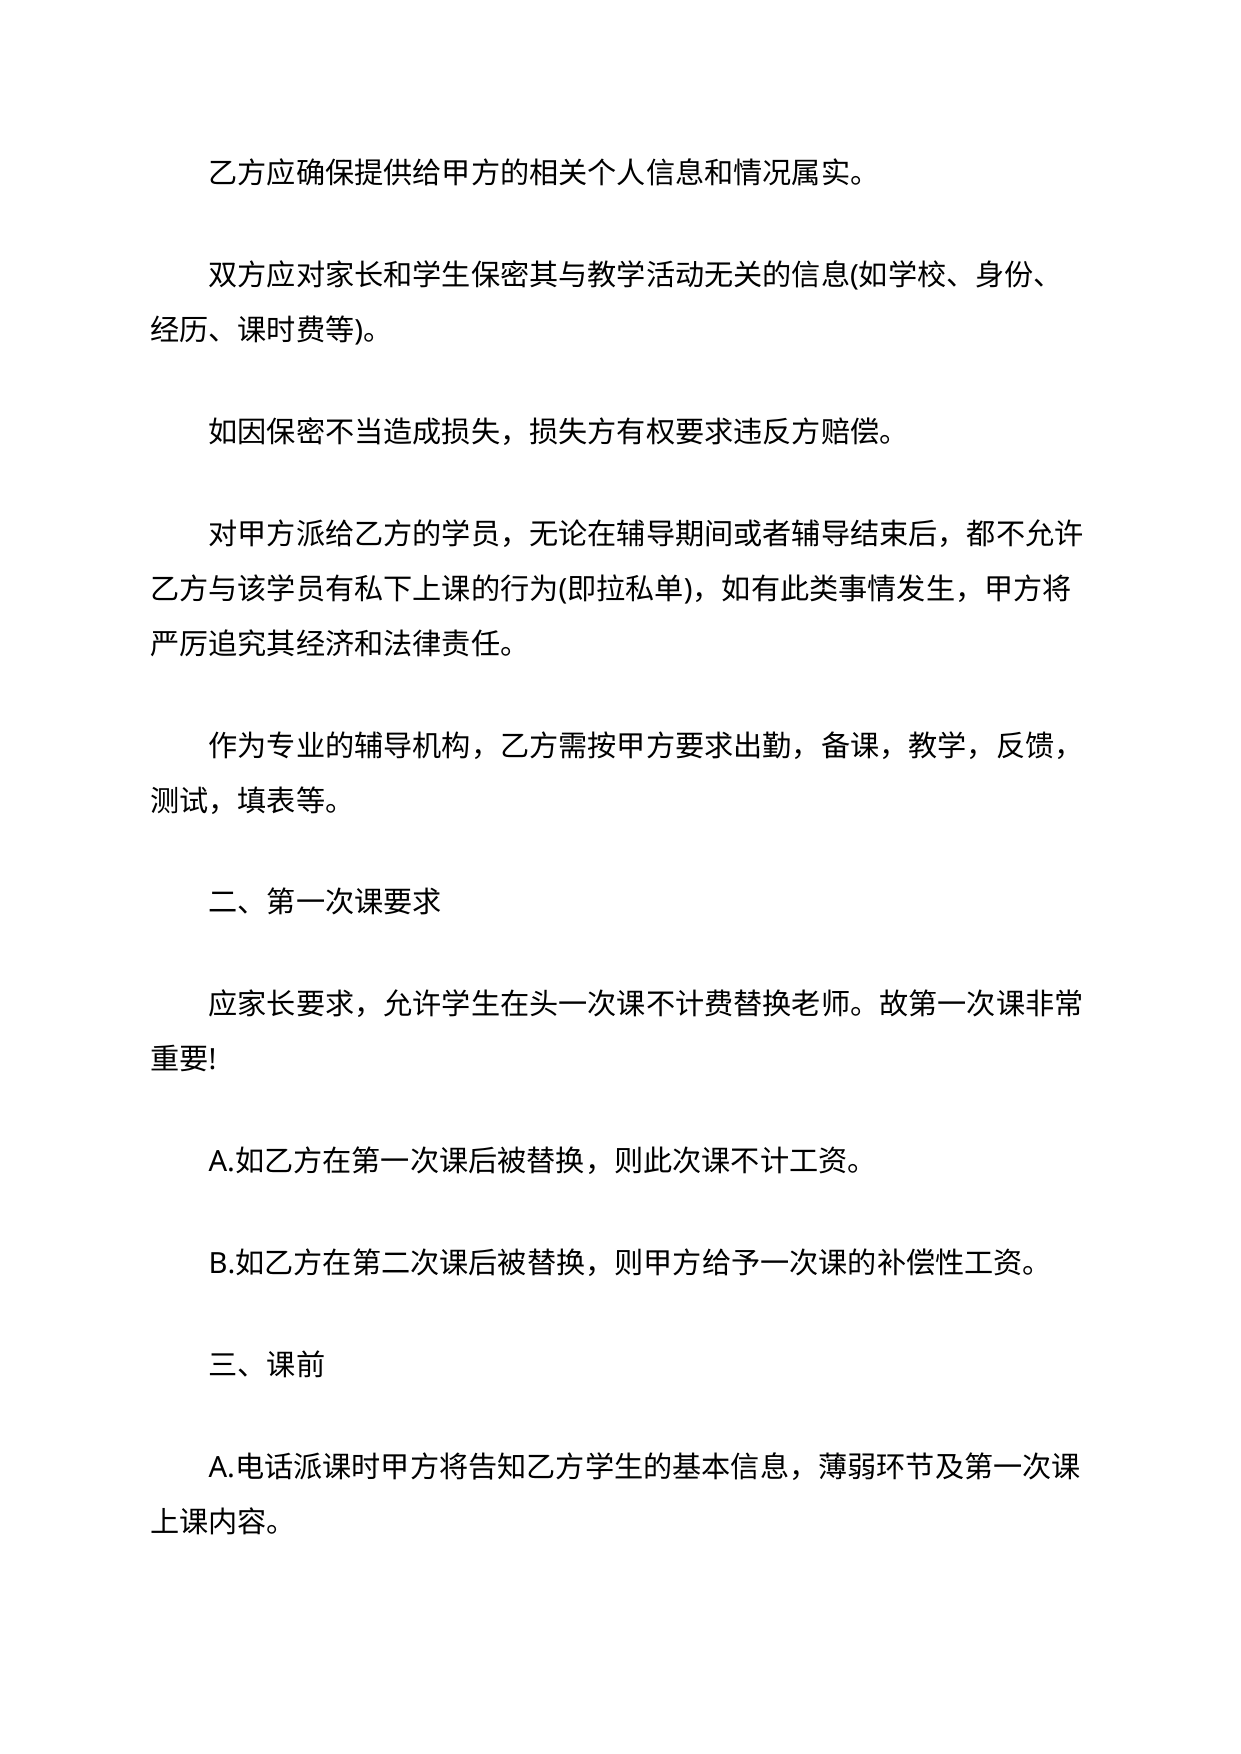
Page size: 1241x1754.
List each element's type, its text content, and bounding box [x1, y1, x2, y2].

text B.如乙方在第二次课后被替换，则甲方给予一次课的补偿性工资。 [150, 1239, 1090, 1282]
text 作为专业的辅导机构，乙方需按甲方要求出勤，备课，教学，反馈，测试，填表等。 [150, 722, 1090, 819]
text 应家长要求，允许学生在头一次课不计费替换老师。故第一次课非常重要! [150, 981, 1090, 1078]
text 乙方应确保提供给甲方的相关个人信息和情况属实。 [150, 150, 1090, 192]
text A.电话派课时甲方将告知乙方学生的基本信息，薄弱环节及第一次课上课内容。 [150, 1443, 1090, 1541]
text 二、第一次课要求 [150, 879, 1090, 921]
text 三、课前 [150, 1341, 1090, 1384]
text 如因保密不当造成损失，损失方有权要求违反方赔偿。 [150, 409, 1090, 451]
text 双方应对家长和学生保密其与教学活动无关的信息(如学校、身份、经历、课时费等)。 [150, 252, 1090, 349]
text 对甲方派给乙方的学员，无论在辅导期间或者辅导结束后，都不允许乙方与该学员有私下上课的行为(即拉私单)，如有此类事情发生，甲方将严厉追究其经济和法律责任。 [150, 511, 1090, 663]
text A.如乙方在第一次课后被替换，则此次课不计工资。 [150, 1137, 1090, 1180]
